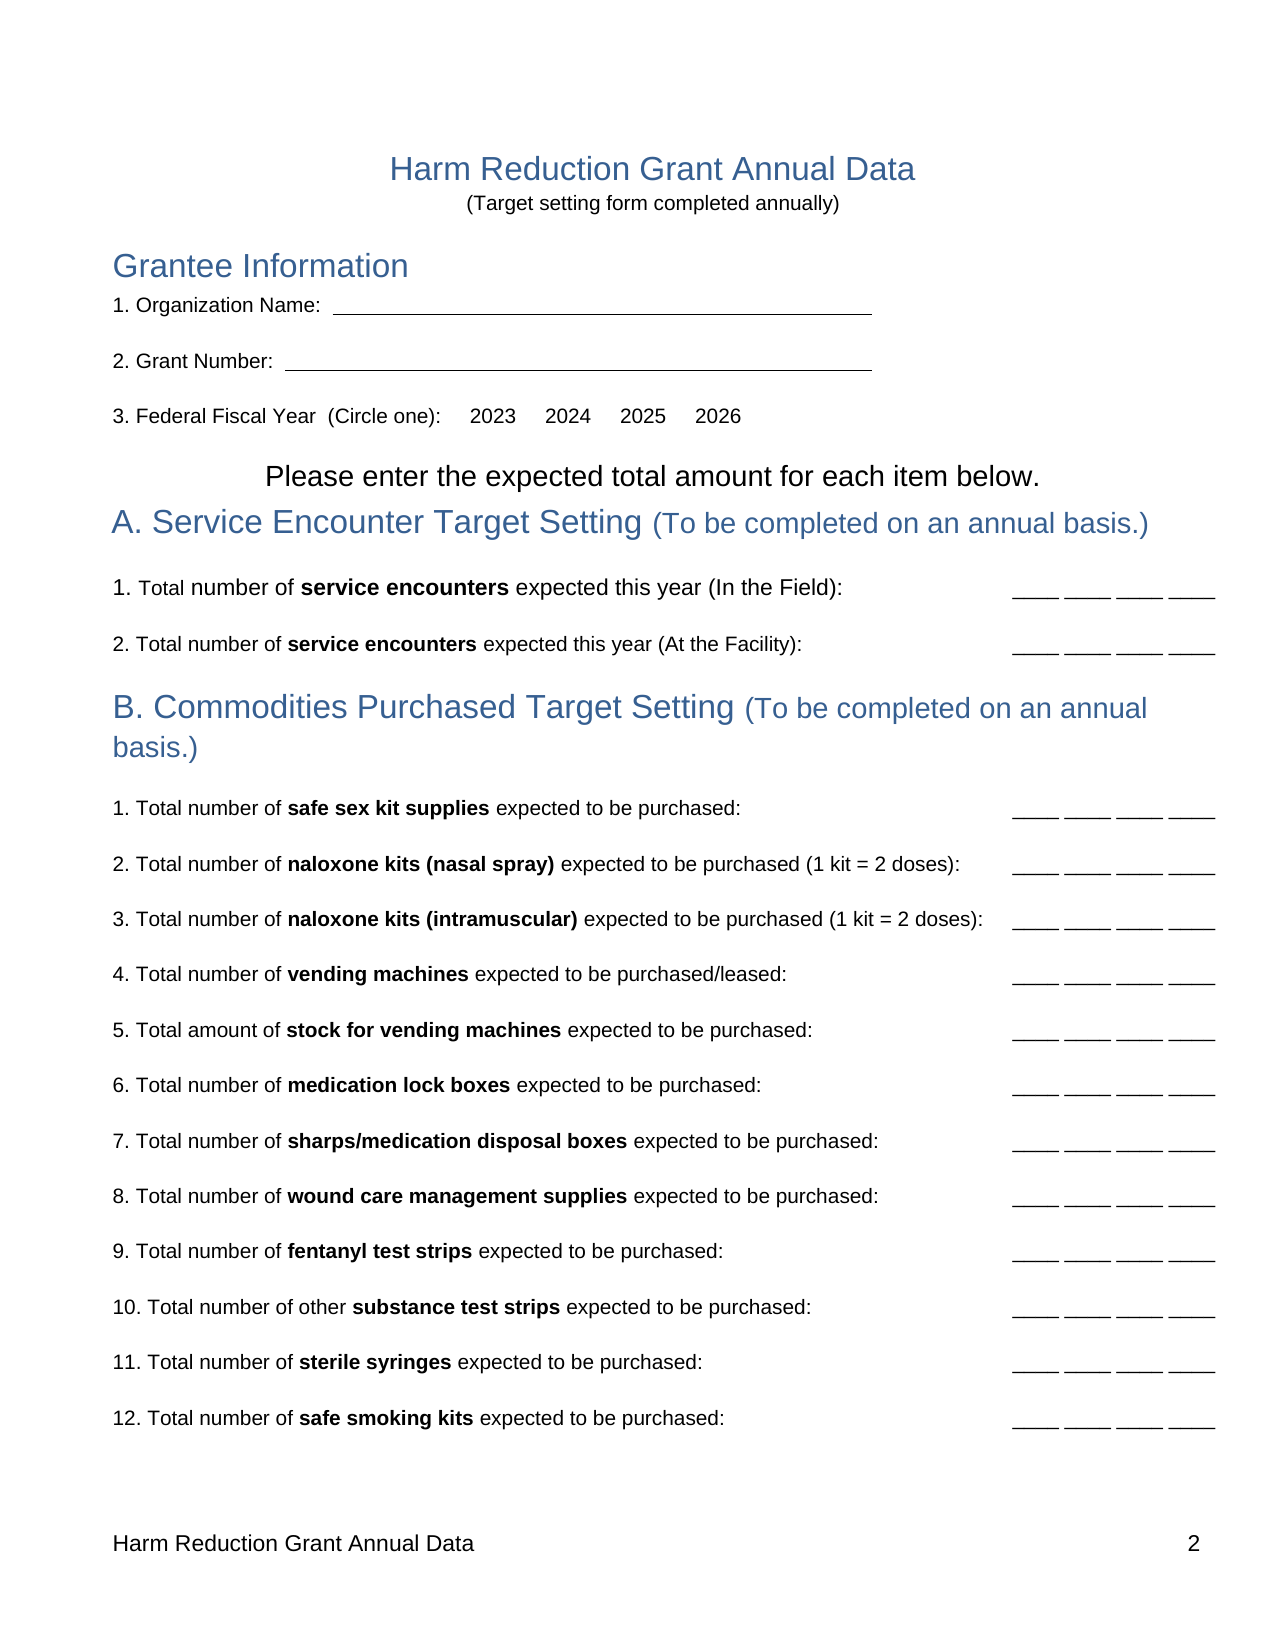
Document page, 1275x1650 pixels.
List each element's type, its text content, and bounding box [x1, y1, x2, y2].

text 6. Total number of medication lock boxes expected to be purchased: ____ ____ ____ ____ [112, 1073, 1200, 1097]
text 2. Total number of service encounters expected this year (At the Facility): ____ ____ ____ ____ [112, 632, 1194, 656]
subtitle A. Service Encounter Target Setting (To be completed on an annual basis.) [111, 502, 1194, 541]
text 12. Total number of safe smoking kits expected to be purchased: ____ ____ ____ ____ [112, 1406, 1200, 1429]
text 5. Total amount of stock for vending machines expected to be purchased: ____ ____ ____ ____ [112, 1018, 1200, 1042]
text 2. Grant Number: [112, 349, 1213, 373]
text (Target setting form completed annually) [112, 191, 1194, 215]
text 10. Total number of other substance test strips expected to be purchased: ____ ____ ____ ____ [112, 1295, 1200, 1319]
text 9. Total number of fentanyl test strips expected to be purchased: ____ ____ ____ ____ [112, 1239, 1200, 1263]
text 1. Total number of safe sex kit supplies expected to be purchased: ____ ____ ____ ____ [112, 796, 1194, 820]
text 11. Total number of sterile syringes expected to be purchased: ____ ____ ____ ____ [112, 1350, 1200, 1374]
text 2. Total number of naloxone kits (nasal spray) expected to be purchased (1 kit = 2 doses): ____ ____ ____ ____ [112, 851, 1200, 875]
subtitle B. Commodities Purchased Target Setting (To be completed on an annual basis.) [112, 687, 1194, 763]
subtitle Harm Reduction Grant Annual Data [111, 149, 1194, 188]
text 3. Total number of naloxone kits (intramuscular) expected to be purchased (1 kit = 2 doses): ____ ____ ____ ____ [112, 907, 1200, 931]
text 7. Total number of sharps/medication disposal boxes expected to be purchased: ____ ____ ____ ____ [112, 1128, 1200, 1152]
text Please enter the expected total amount for each item below. [112, 459, 1194, 493]
text 8. Total number of wound care management supplies expected to be purchased: ____ ____ ____ ____ [112, 1184, 1200, 1208]
text 1. Total number of service encounters expected this year (In the Field): ____ ____ ____ ____ [112, 573, 1194, 600]
text 1. Organization Name: [112, 293, 1213, 317]
subtitle Grantee Information [112, 246, 1200, 284]
text 4. Total number of vending machines expected to be purchased/leased: ____ ____ ____ ____ [112, 962, 1200, 986]
text 3. Federal Fiscal Year (Circle one): 2023 2024 2025 2026 [112, 404, 1213, 428]
